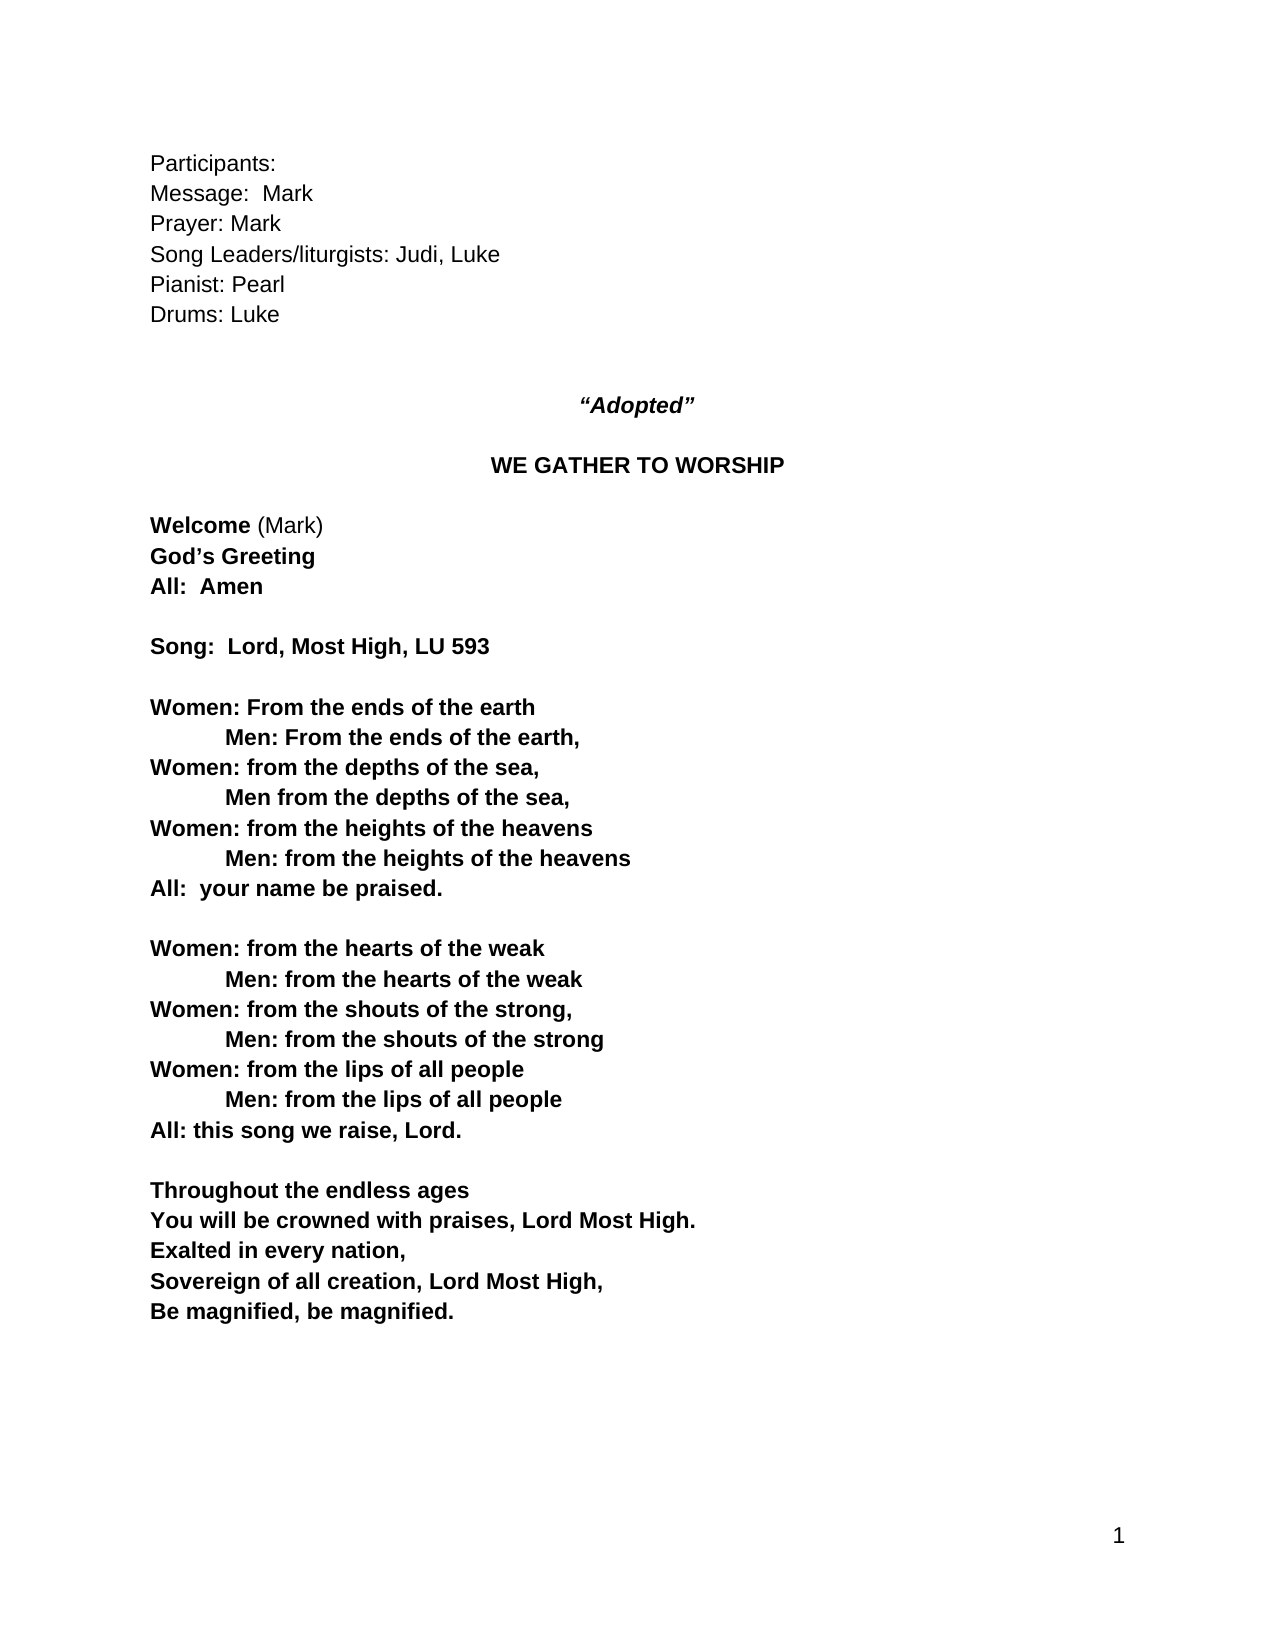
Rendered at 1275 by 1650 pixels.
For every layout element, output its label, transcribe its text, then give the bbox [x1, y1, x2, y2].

text Pianist: Pearl [150, 271, 1125, 297]
text Men: from the hearts of the weak [150, 966, 1125, 992]
text Exalted in every nation, [150, 1237, 1125, 1264]
text Women: From the ends of the earth [150, 694, 1125, 720]
text You will be crowned with praises, Lord Most High. [150, 1207, 1125, 1234]
text Women: from the shouts of the strong, [150, 996, 1125, 1022]
text Men from the depths of the sea, [150, 784, 1125, 811]
text Sovereign of all creation, Lord Most High, [150, 1268, 1125, 1294]
text Song Leaders/liturgists: Judi, Luke [150, 241, 1125, 267]
text Women: from the lips of all people [150, 1056, 1125, 1083]
text Prayer: Mark [150, 210, 1125, 237]
text Message: Mark [150, 180, 1125, 207]
text Throughout the endless ages [150, 1177, 1125, 1203]
text “Adopted” [150, 392, 1125, 448]
text All: this song we raise, Lord. [150, 1117, 1125, 1143]
text Be magnified, be magnified. [150, 1298, 1125, 1324]
text Participants: [150, 150, 1125, 176]
text All: your name be praised. [150, 875, 1125, 901]
text Women: from the heights of the heavens [150, 814, 1125, 841]
text God’s Greeting [150, 543, 1125, 569]
text Men: from the heights of the heavens [150, 845, 1125, 871]
text Song: Lord, Most High, LU 593 [150, 633, 1125, 660]
text Men: from the shouts of the strong [150, 1026, 1125, 1052]
text Welcome (Mark) [150, 512, 1125, 539]
text All: Amen [150, 573, 1125, 599]
text Drums: Luke [150, 301, 1125, 327]
text WE GATHER TO WORSHIP [150, 452, 1125, 478]
text Women: from the depths of the sea, [150, 754, 1125, 781]
text Men: From the ends of the earth, [150, 724, 1125, 750]
text Women: from the hearts of the weak [150, 935, 1125, 962]
text Men: from the lips of all people [150, 1086, 1125, 1113]
